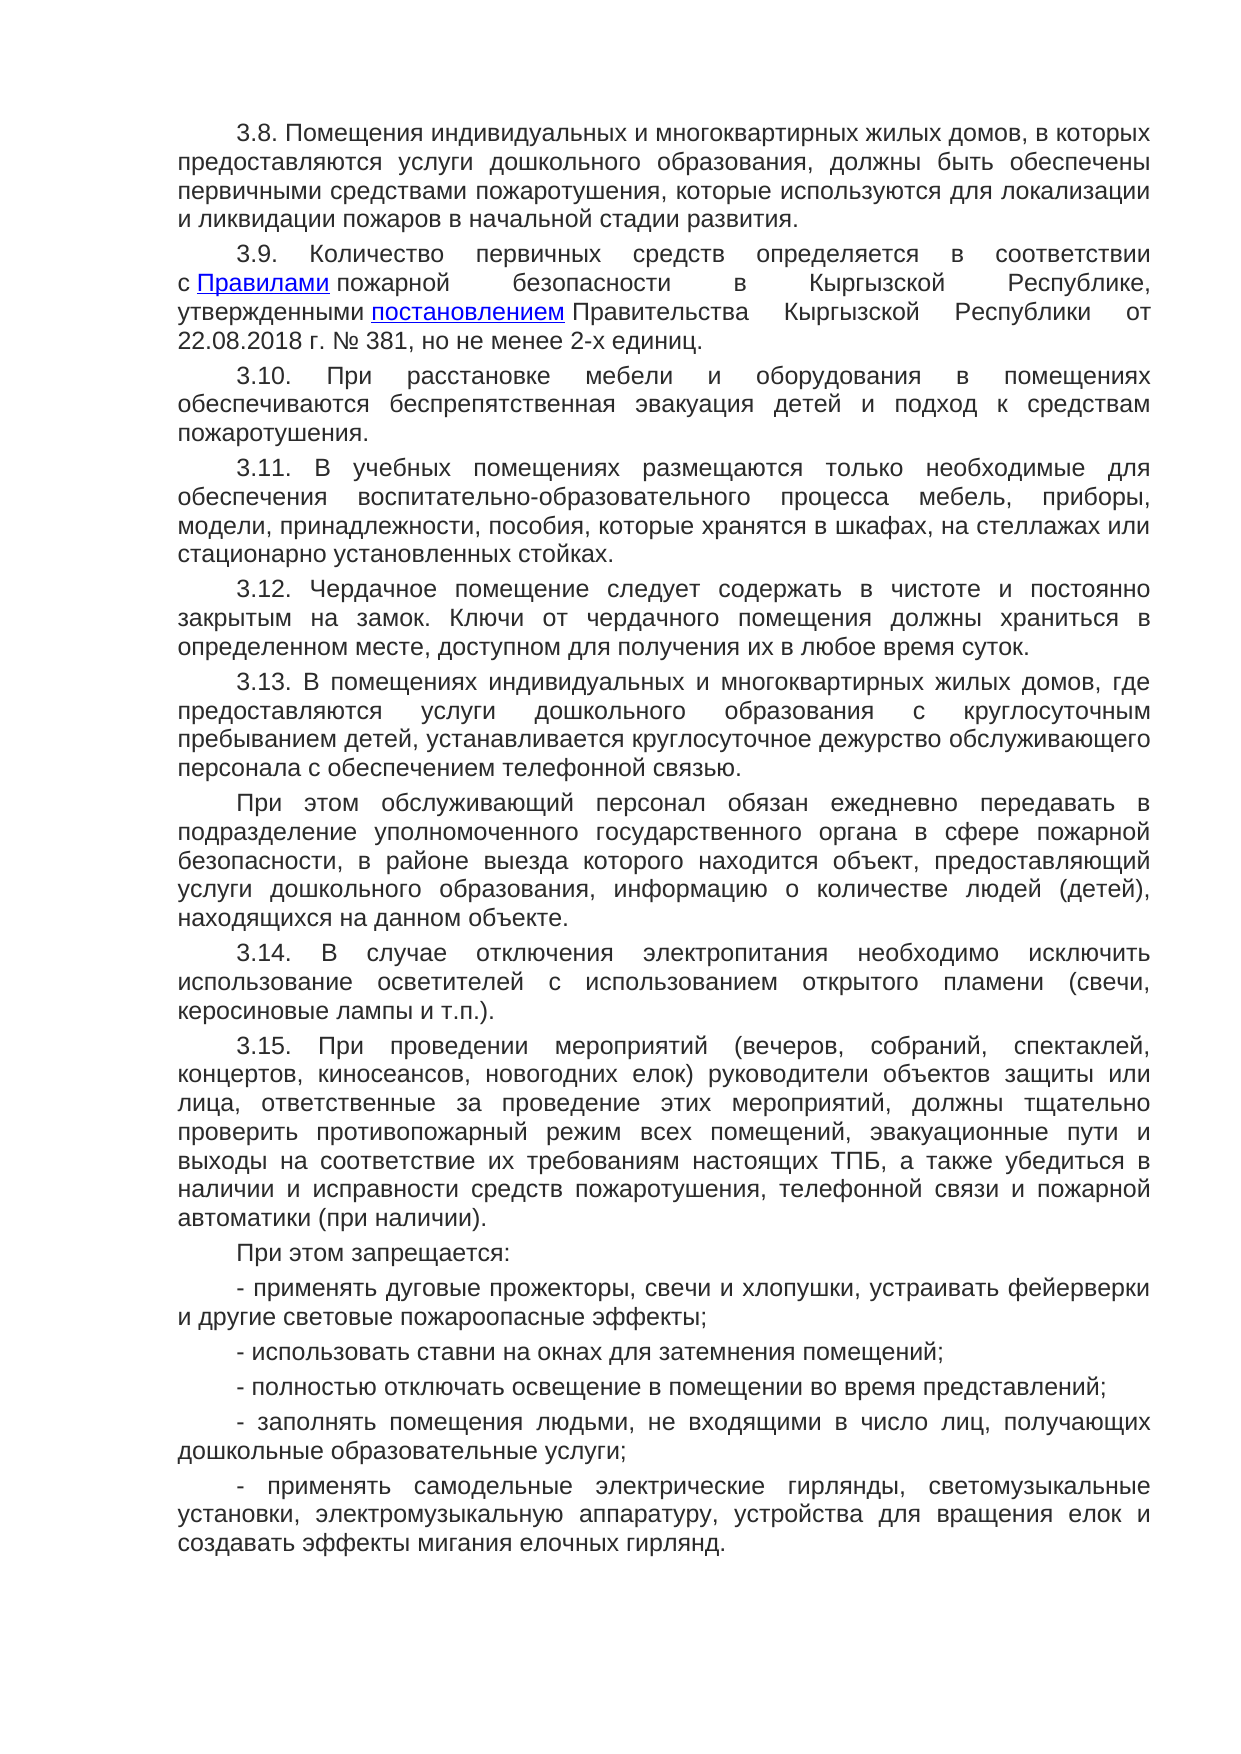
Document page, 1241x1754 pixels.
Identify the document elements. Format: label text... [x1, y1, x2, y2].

text При этом запрещается: [177, 1238, 1152, 1267]
text - применять самодельные электрические гирлянды, светомузыкальные установки, электромузыкальную аппаратуру, устройства для вращения елок и создавать эффекты мигания елочных гирлянд. [177, 1471, 1152, 1557]
text - полностью отключать освещение в помещении во время представлений; [177, 1372, 1152, 1401]
text 3.11. В учебных помещениях размещаются только необходимые для обеспечения воспитательно-образовательного процесса мебель, приборы, модели, принадлежности, пособия, которые хранятся в шкафах, на стеллажах или стационарно установленных стойках. [177, 453, 1152, 568]
text - использовать ставни на окнах для затемнения помещений; [177, 1337, 1152, 1366]
text 3.12. Чердачное помещение следует содержать в чистоте и постоянно закрытым на замок. Ключи от чердачного помещения должны храниться в определенном месте, доступном для получения их в любое время суток. [177, 574, 1152, 661]
text - заполнять помещения людьми, не входящими в число лиц, получающих дошкольные образовательные услуги; [177, 1407, 1152, 1464]
text При этом обслуживающий персонал обязан ежедневно передавать в подразделение уполномоченного государственного органа в сфере пожарной безопасности, в районе выезда которого находится объект, предоставляющий услуги дошкольного образования, информацию о количестве людей (детей), находящихся на данном объекте. [177, 788, 1152, 932]
text 3.8. Помещения индивидуальных и многоквартирных жилых домов, в которых предоставляются услуги дошкольного образования, должны быть обеспечены первичными средствами пожаротушения, которые используются для локализации и ликвидации пожаров в начальной стадии развития. [177, 118, 1152, 233]
text - применять дуговые прожекторы, свечи и хлопушки, устраивать фейерверки и другие световые пожароопасные эффекты; [177, 1273, 1152, 1331]
text 3.15. При проведении мероприятий (вечеров, собраний, спектаклей, концертов, киносеансов, новогодних елок) руководители объектов защиты или лица, ответственные за проведение этих мероприятий, должны тщательно проверить противопожарный режим всех помещений, эвакуационные пути и выходы на соответствие их требованиям настоящих ТПБ, а также убедиться в наличии и исправности средств пожаротушения, телефонной связи и пожарной автоматики (при наличии). [177, 1031, 1152, 1232]
text 3.14. В случае отключения электропитания необходимо исключить использование осветителей с использованием открытого пламени (свечи, керосиновые лампы и т.п.). [177, 938, 1152, 1024]
text 3.13. В помещениях индивидуальных и многоквартирных жилых домов, где предоставляются услуги дошкольного образования с круглосуточным пребыванием детей, устанавливается круглосуточное дежурство обслуживающего персонала с обеспечением телефонной связью. [177, 667, 1152, 782]
text 3.10. При расстановке мебели и оборудования в помещениях обеспечиваются беспрепятственная эвакуация детей и подход к средствам пожаротушения. [177, 361, 1152, 447]
text 3.9. Количество первичных средств определяется в соответствии с Правилами пожарной безопасности в Кыргызской Республике, утвержденными постановлением Правительства Кыргызской Республики от 22.08.2018 г. № 381, но не менее 2-х единиц. [177, 239, 1152, 354]
